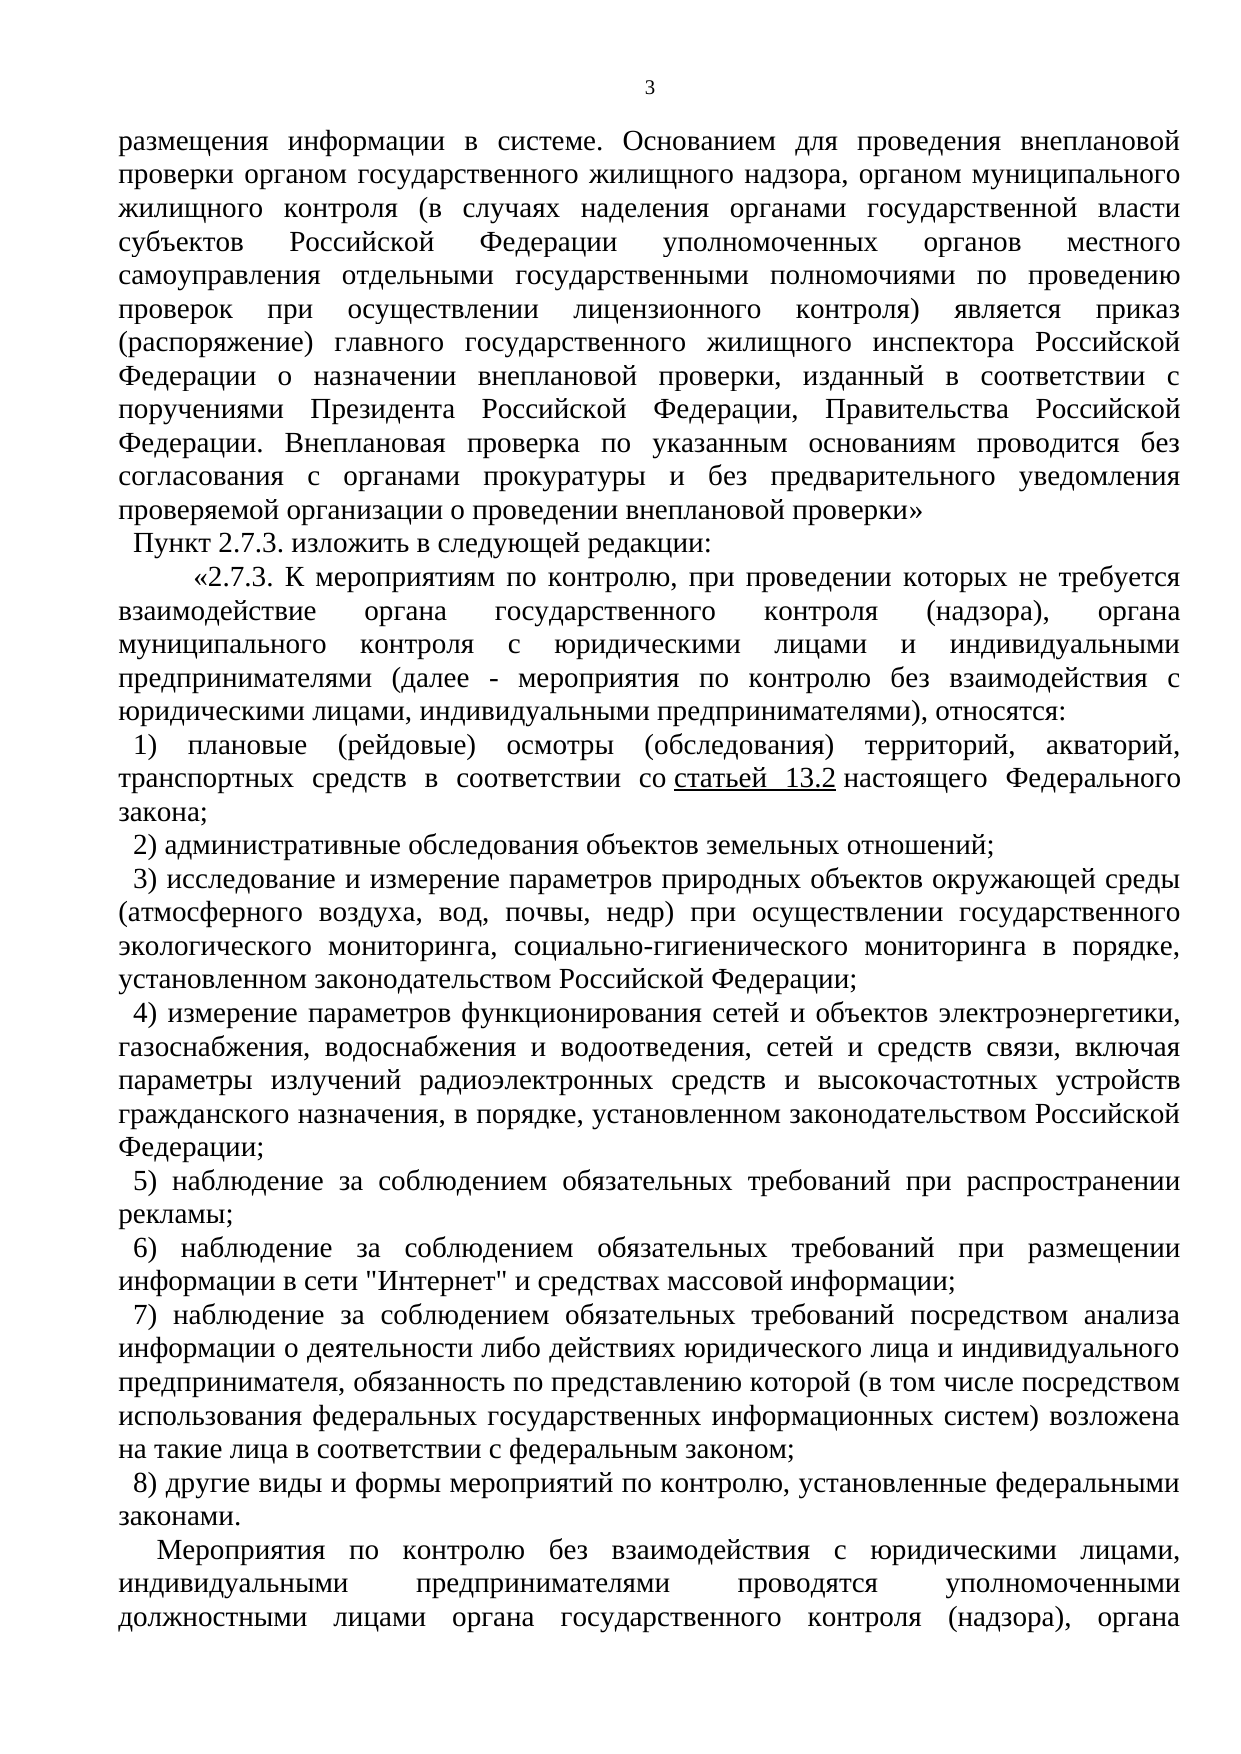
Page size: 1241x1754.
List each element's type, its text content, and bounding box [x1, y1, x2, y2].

text 4) измерение параметров функционирования сетей и объектов электроэнергетики, газоснабжения, водоснабжения и водоотведения, сетей и средств связи, включая параметры излучений радиоэлектронных средств и высокочастотных устройств гражданского назначения, в порядке, установленном законодательством Российской Федерации; [118, 995, 1181, 1163]
text 6) наблюдение за соблюдением обязательных требований при размещении информации в сети "Интернет" и средствах массовой информации; [118, 1230, 1181, 1297]
text 7) наблюдение за соблюдением обязательных требований посредством анализа информации о деятельности либо действиях юридического лица и индивидуального предпринимателя, обязанность по представлению которой (в том числе посредством использования федеральных государственных информационных систем) возложена на такие лица в соответствии с федеральным законом; [118, 1297, 1181, 1465]
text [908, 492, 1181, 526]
text 8) другие виды и формы мероприятий по контролю, установленные федеральными законами. [118, 1465, 1181, 1532]
text 2) административные обследования объектов земельных отношений; [118, 827, 1181, 861]
text «2.7.3. К мероприятиям по контролю, при проведении которых не требуется взаимодействие органа государственного контроля (надзора), органа муниципального контроля с юридическими лицами и индивидуальными предпринимателями (далее - мероприятия по контролю без взаимодействия с юридическими лицами, индивидуальными предпринимателями), относятся: [118, 559, 1181, 727]
text Пункт 2.7.3. изложить в следующей редакции: [118, 526, 1181, 559]
text 1) плановые (рейдовые) осмотры (обследования) территорий, акваторий, транспортных средств в соответствии со статьей 13.2 настоящего Федерального закона; [118, 727, 1181, 827]
text 3) исследование и измерение параметров природных объектов окружающей среды (атмосферного воздуха, вод, почвы, недр) при осуществлении государственного экологического мониторинга, социально-гигиенического мониторинга в порядке, установленном законодательством Российской Федерации; [118, 861, 1181, 995]
text 5) наблюдение за соблюдением обязательных требований при распространении рекламы; [118, 1163, 1181, 1230]
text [118, 1532, 1181, 1632]
